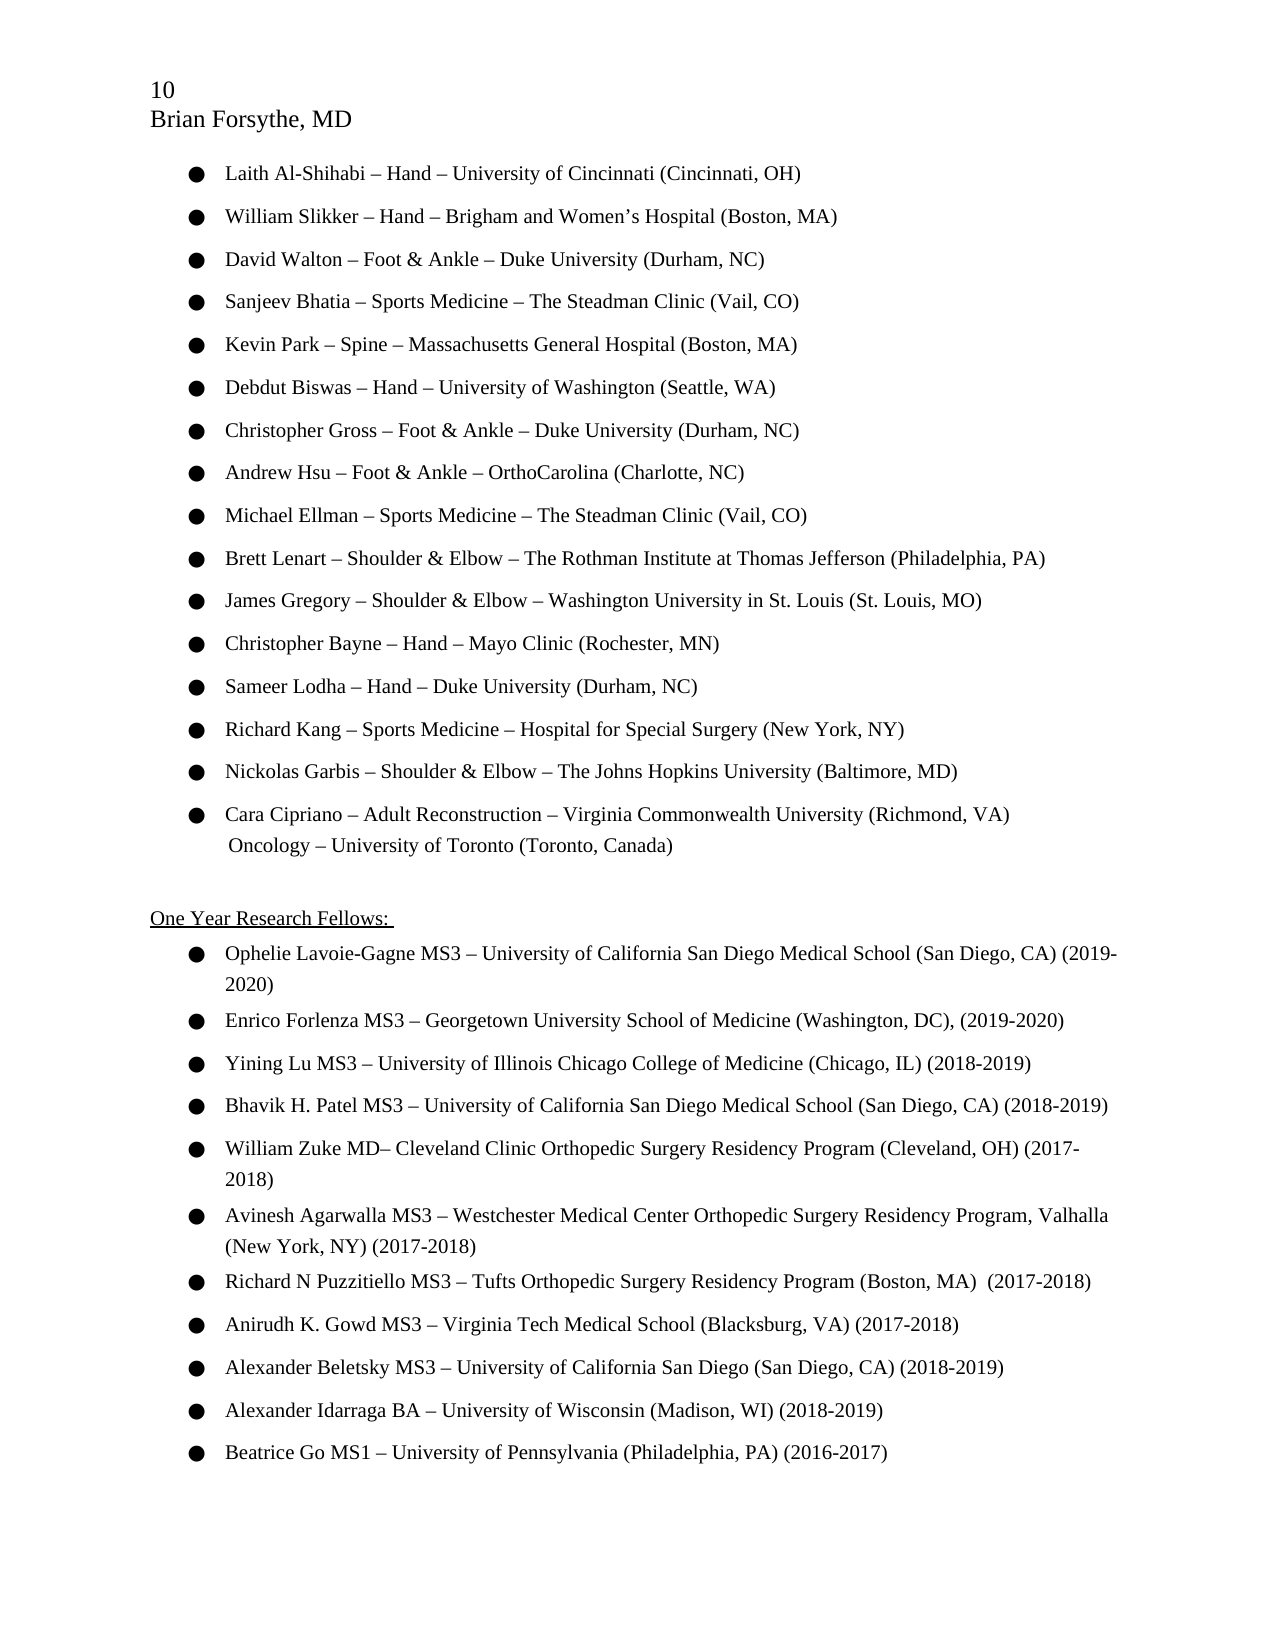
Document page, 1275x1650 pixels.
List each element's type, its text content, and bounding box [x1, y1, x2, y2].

list Richard N Puzzitiello MS3 – Tufts Orthopedic Surgery Residency Program (Boston, MA) (2017-2018) [187, 1258, 1125, 1301]
list Laith Al-Shihabi – Hand – University of Cincinnati (Cincinnati, OH) [187, 150, 1125, 193]
list Cara Cipriano – Adult Reconstruction – Virginia Commonwealth University (Richmond, VA) [187, 791, 1125, 833]
list William Zuke MD– Cleveland Clinic Orthopedic Surgery Residency Program (Cleveland, OH) (2017-2018) [187, 1124, 1125, 1191]
list Ophelie Lavoie-Gagne MS3 – University of California San Diego Medical School (San Diego, CA) (2019-2020) [187, 929, 1125, 996]
list David Walton – Foot & Ankle – Duke University (Durham, NC) [187, 235, 1125, 278]
text One Year Research Fellows: [150, 906, 1125, 929]
list Andrew Hsu – Foot & Ankle – OrthoCarolina (Charlotte, NC) [187, 449, 1125, 492]
list James Gregory – Shoulder & Elbow – Washington University in St. Louis (St. Louis, MO) [187, 577, 1125, 620]
list Richard Kang – Sports Medicine – Hospital for Special Surgery (New York, NY) [187, 705, 1125, 748]
list Enrico Forlenza MS3 – Georgetown University School of Medicine (Washington, DC), (2019-2020) [187, 996, 1125, 1039]
list Avinesh Agarwalla MS3 – Westchester Medical Center Orthopedic Surgery Residency Program, Valhalla (New York, NY) (2017-2018) [187, 1191, 1125, 1258]
list Yining Lu MS3 – University of Illinois Chicago College of Medicine (Chicago, IL) (2018-2019) [187, 1039, 1125, 1082]
list Alexander Beletsky MS3 – University of California San Diego (San Diego, CA) (2018-2019) [187, 1343, 1125, 1386]
list Debdut Biswas – Hand – University of Washington (Seattle, WA) [187, 363, 1125, 406]
list Sameer Lodha – Hand – Duke University (Durham, NC) [187, 662, 1125, 705]
list Beatrice Go MS1 – University of Pennsylvania (Philadelphia, PA) (2016-2017) [187, 1429, 1125, 1472]
text Oncology – University of Toronto (Toronto, Canada) [150, 833, 1125, 857]
list Christopher Gross – Foot & Ankle – Duke University (Durham, NC) [187, 406, 1125, 449]
list Michael Ellman – Sports Medicine – The Steadman Clinic (Vail, CO) [187, 492, 1125, 534]
list Christopher Bayne – Hand – Mayo Clinic (Rochester, MN) [187, 620, 1125, 662]
list Brett Lenart – Shoulder & Elbow – The Rothman Institute at Thomas Jefferson (Philadelphia, PA) [187, 534, 1125, 577]
list William Slikker – Hand – Brigham and Women’s Hospital (Boston, MA) [187, 193, 1125, 235]
list Alexander Idarraga BA – University of Wisconsin (Madison, WI) (2018-2019) [187, 1386, 1125, 1429]
list Nickolas Garbis – Shoulder & Elbow – The Johns Hopkins University (Baltimore, MD) [187, 748, 1125, 791]
list Sanjeev Bhatia – Sports Medicine – The Steadman Clinic (Vail, CO) [187, 278, 1125, 321]
list Anirudh K. Gowd MS3 – Virginia Tech Medical School (Blacksburg, VA) (2017-2018) [187, 1301, 1125, 1343]
list Bhavik H. Patel MS3 – University of California San Diego Medical School (San Diego, CA) (2018-2019) [187, 1082, 1125, 1124]
list Kevin Park – Spine – Massachusetts General Hospital (Boston, MA) [187, 321, 1125, 363]
